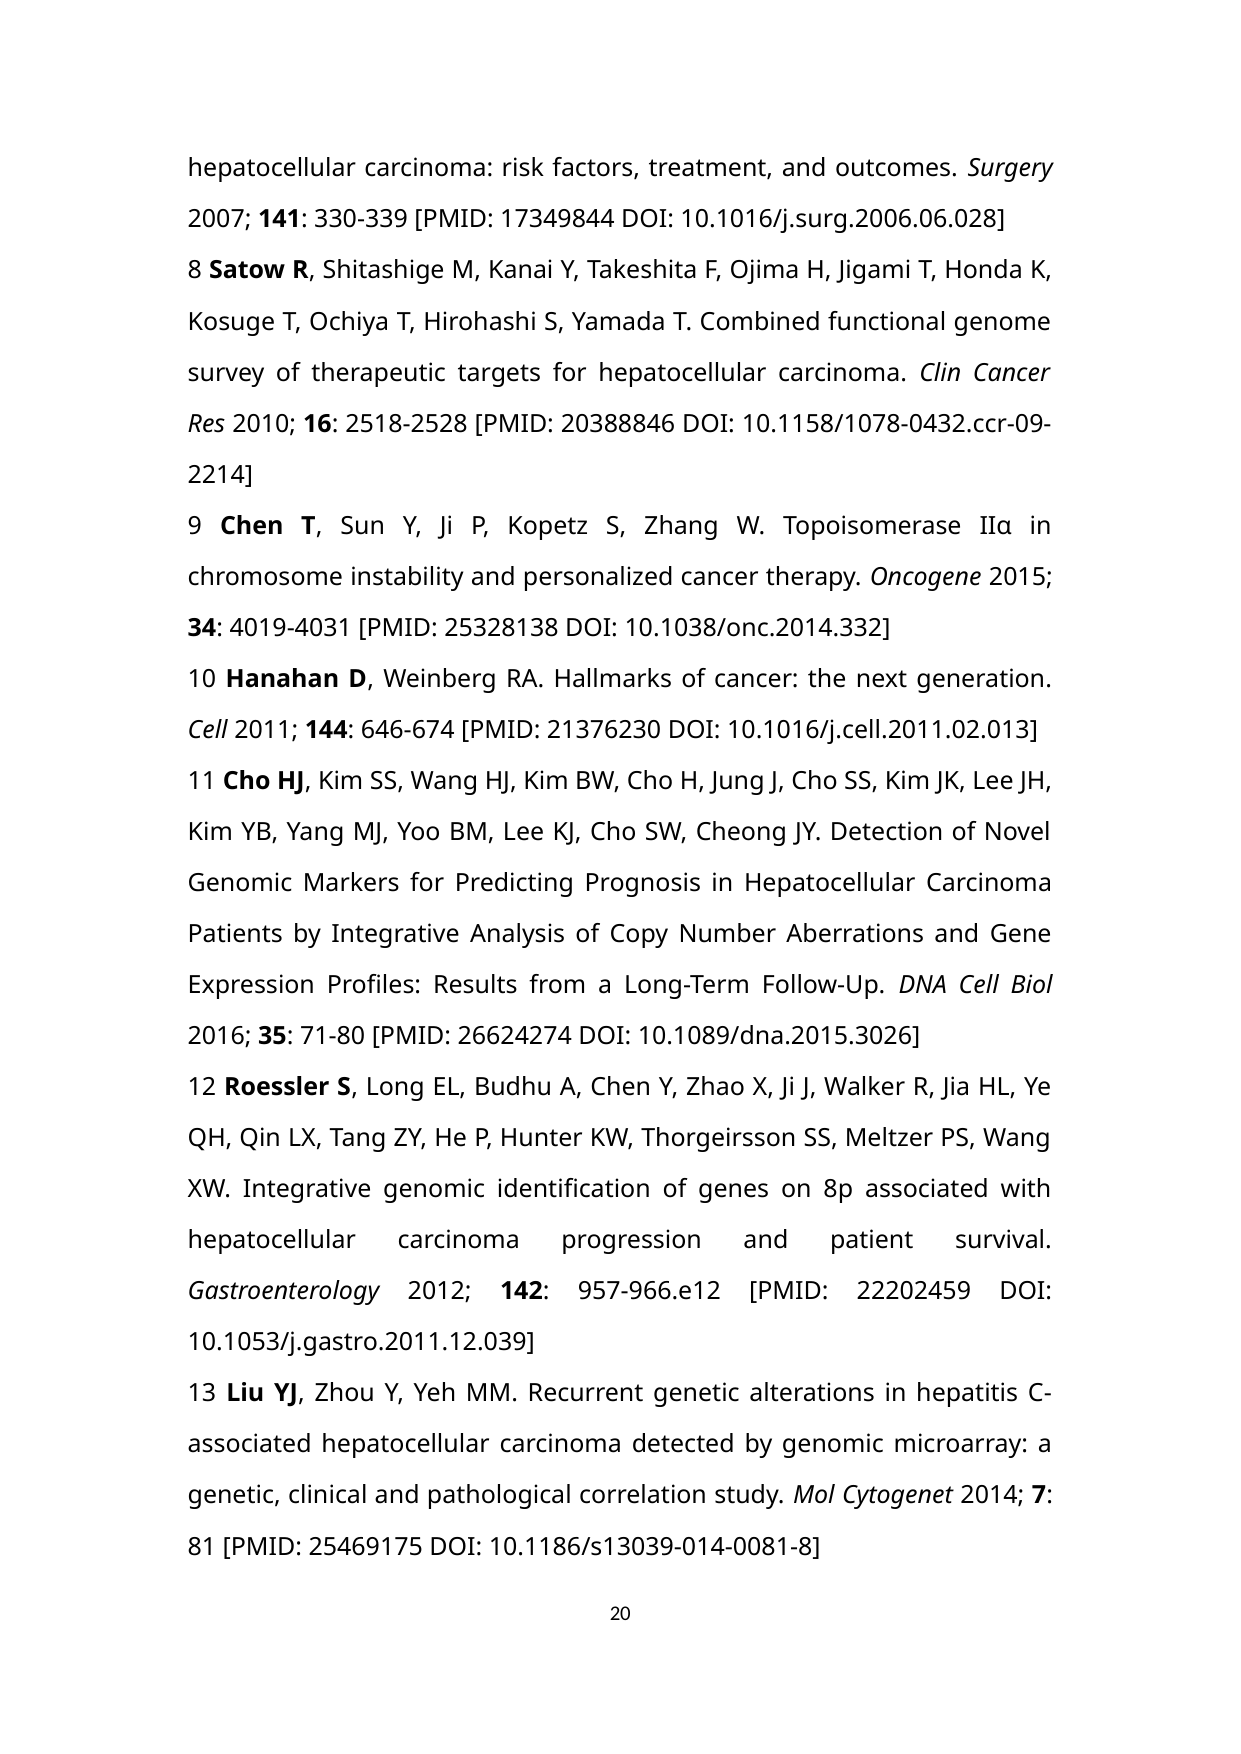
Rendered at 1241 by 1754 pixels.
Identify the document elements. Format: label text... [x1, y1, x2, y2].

text 13 Liu YJ, Zhou Y, Yeh MM. Recurrent genetic alterations in hepatitis C-associated hepatocellular carcinoma detected by genomic microarray: a genetic, clinical and pathological correlation study. Mol Cytogenet 2014; 7: 81 [PMID: 25469175 DOI: 10.1186/s13039-014-0081-8] [187, 1375, 1053, 1562]
text 8 Satow R, Shitashige M, Kanai Y, Takeshita F, Ojima H, Jigami T, Honda K, Kosuge T, Ochiya T, Hirohashi S, Yamada T. Combined functional genome survey of therapeutic targets for hepatocellular carcinoma. Clin Cancer Res 2010; 16: 2518-2528 [PMID: 20388846 DOI: 10.1158/1078-0432.ccr-09-2214] [187, 252, 1053, 490]
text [187, 150, 1053, 235]
text 10 Hanahan D, Weinberg RA. Hallmarks of cancer: the next generation. Cell 2011; 144: 646-674 [PMID: 21376230 DOI: 10.1016/j.cell.2011.02.013] [187, 660, 1053, 746]
text 9 Chen T, Sun Y, Ji P, Kopetz S, Zhang W. Topoisomerase IIα in chromosome instability and personalized cancer therapy. Oncogene 2015; 34: 4019-4031 [PMID: 25328138 DOI: 10.1038/onc.2014.332] [187, 507, 1053, 643]
text 12 Roessler S, Long EL, Budhu A, Chen Y, Zhao X, Ji J, Walker R, Jia HL, Ye QH, Qin LX, Tang ZY, He P, Hunter KW, Thorgeirsson SS, Meltzer PS, Wang XW. Integrative genomic identification of genes on 8p associated with hepatocellular carcinoma progression and patient survival. Gastroenterology 2012; 142: 957-966.e12 [PMID: 22202459 DOI: 10.1053/j.gastro.2011.12.039] [187, 1069, 1053, 1358]
text 11 Cho HJ, Kim SS, Wang HJ, Kim BW, Cho H, Jung J, Cho SS, Kim JK, Lee JH, Kim YB, Yang MJ, Yoo BM, Lee KJ, Cho SW, Cheong JY. Detection of Novel Genomic Markers for Predicting Prognosis in Hepatocellular Carcinoma Patients by Integrative Analysis of Copy Number Aberrations and Gene Expression Profiles: Results from a Long-Term Follow-Up. DNA Cell Biol 2016; 35: 71-80 [PMID: 26624274 DOI: 10.1089/dna.2015.3026] [187, 762, 1053, 1052]
